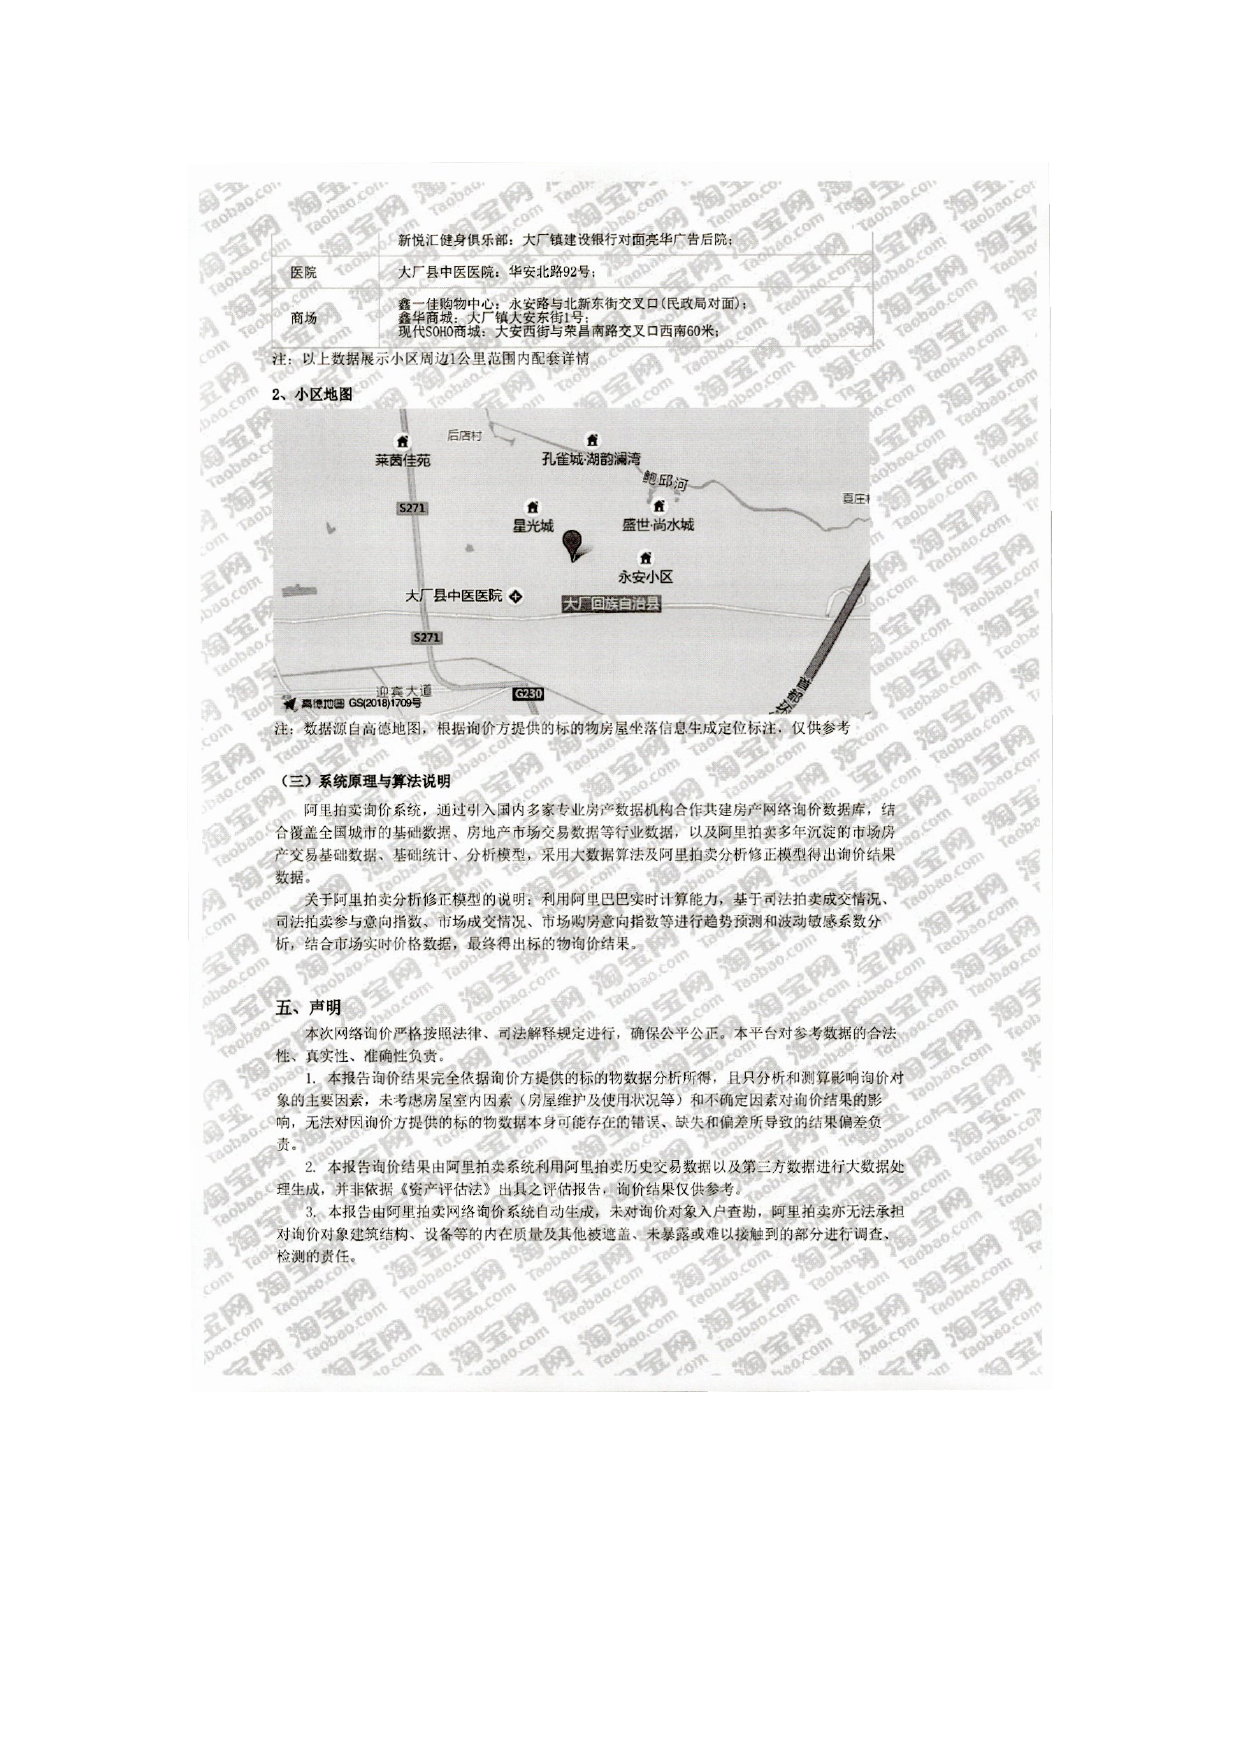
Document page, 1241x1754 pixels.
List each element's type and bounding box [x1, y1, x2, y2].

picture [187, 162, 1053, 1392]
